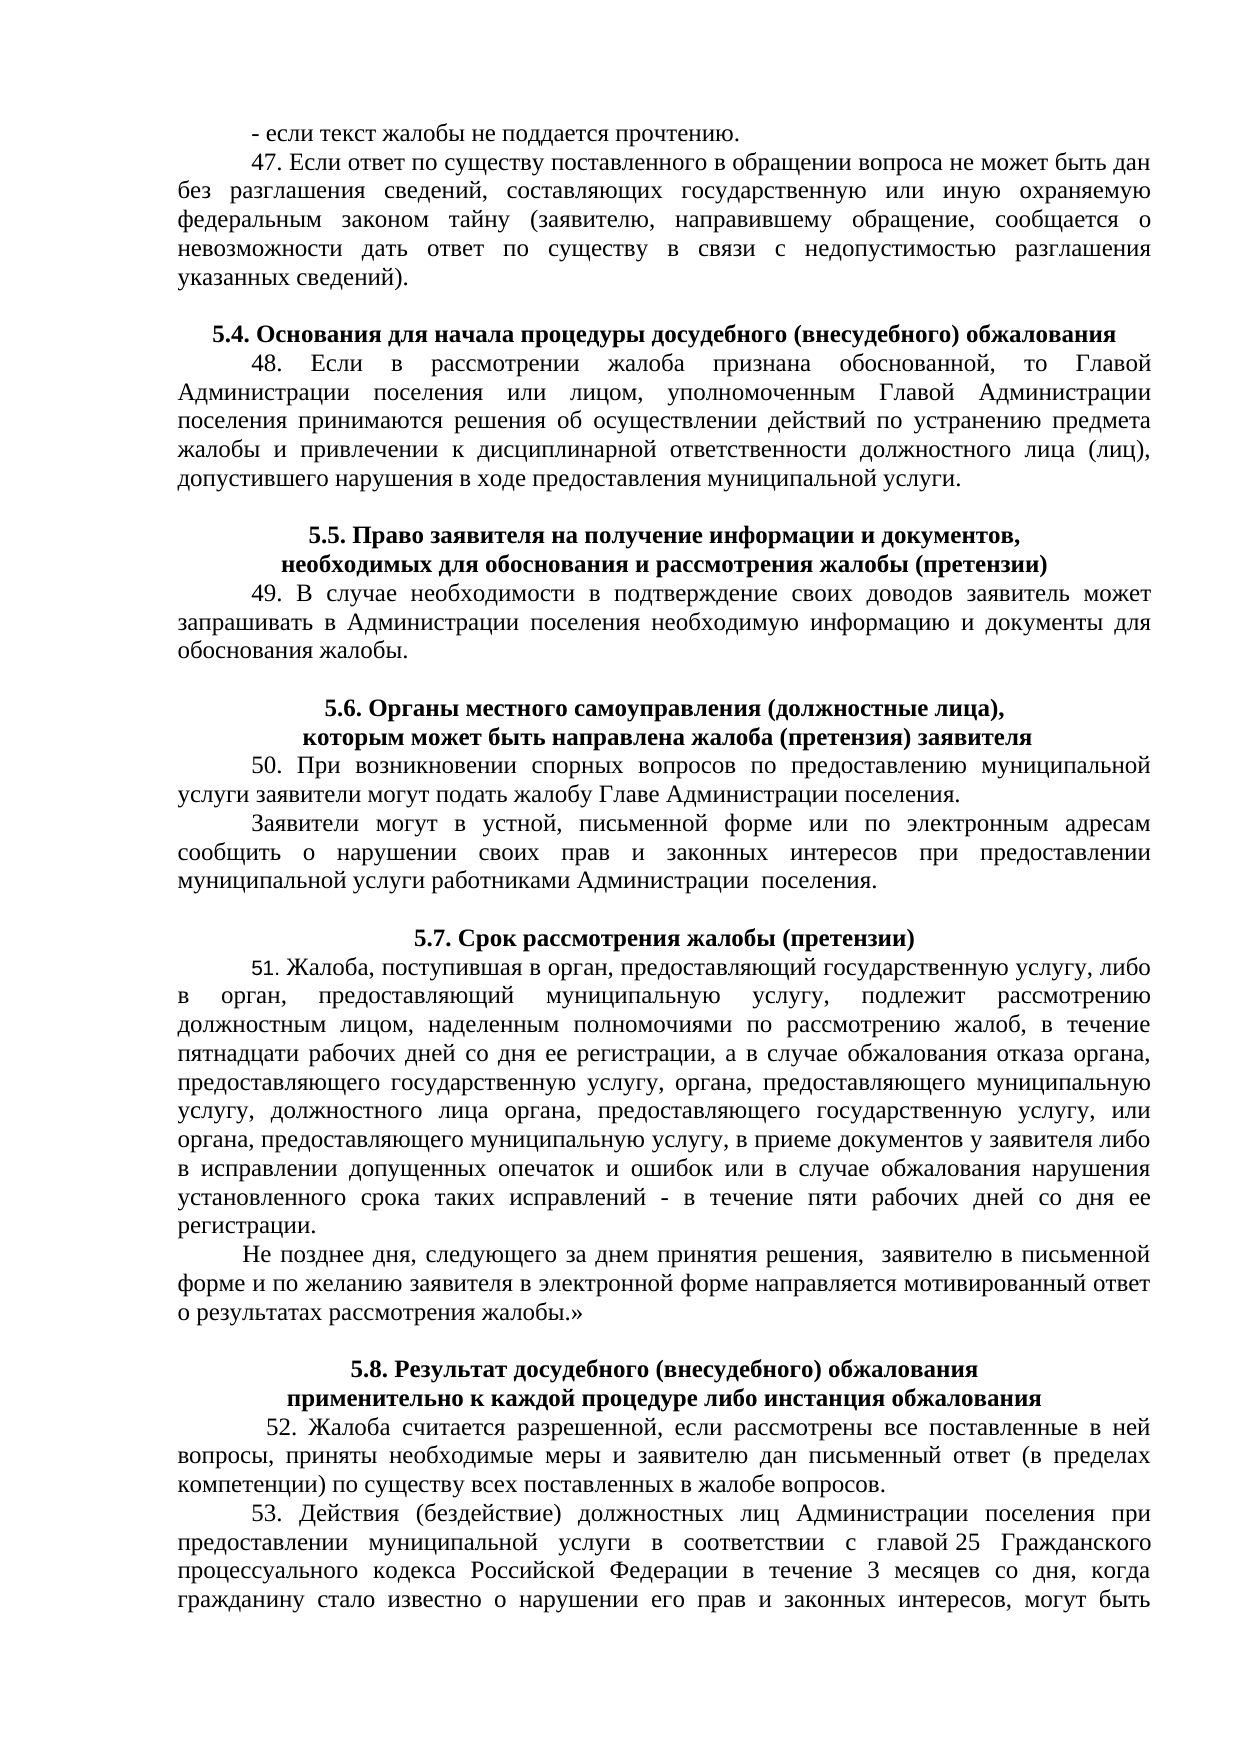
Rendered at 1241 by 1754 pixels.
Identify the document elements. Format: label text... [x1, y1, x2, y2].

text 52. Жалоба считается разрешенной, если рассмотрены все поставленные в ней вопросы, приняты необходимые меры и заявителю дан письменный ответ (в пределах компетенции) по существу всех поставленных в жалобе вопросов. [177, 1412, 1152, 1498]
text которым может быть направлена жалоба (претензия) заявителя [177, 722, 1152, 751]
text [177, 1498, 1152, 1613]
text 49. В случае необходимости в подтверждение своих доводов заявитель может запрашивать в Администрации поселения необходимую информацию и документы для обоснования жалобы. [177, 578, 1152, 664]
text 47. Если ответ по существу поставленного в обращении вопроса не может быть дан без разглашения сведений, составляющих государственную или иную охраняемую федеральным законом тайну (заявителю, направившему обращение, сообщается о невозможности дать ответ по существу в связи с недопустимостью разглашения указанных сведений). [177, 147, 1152, 291]
text 5.4. Основания для начала процедуры досудебного (внесудебного) обжалования [177, 319, 1152, 348]
text Заявители могут в устной, письменной форме или по электронным адресам сообщить о нарушении своих прав и законных интересов при предоставлении муниципальной услуги работниками Администрации поселения. [177, 808, 1152, 894]
text необходимых для обоснования и рассмотрения жалобы (претензии) [177, 549, 1152, 578]
text 48. Если в рассмотрении жалоба признана обоснованной, то Главой Администрации поселения или лицом, уполномоченным Главой Администрации поселения принимаются решения об осуществлении действий по устранению предмета жалобы и привлечении к дисциплинарной ответственности должностного лица (лиц), допустившего нарушения в ходе предоставления муниципальной услуги. [177, 348, 1152, 492]
text применительно к каждой процедуре либо инстанция обжалования [177, 1383, 1152, 1412]
text 5.7. Срок рассмотрения жалобы (претензии) [177, 923, 1152, 952]
text 5.6. Органы местного самоуправления (должностные лица), [177, 693, 1152, 722]
text 5.8. Результат досудебного (внесудебного) обжалования [177, 1354, 1152, 1383]
text 5.5. Право заявителя на получение информации и документов, [177, 521, 1152, 549]
text 51. Жалоба, поступившая в орган, предоставляющий государственную услугу, либо в орган, предоставляющий муниципальную услугу, подлежит рассмотрению должностным лицом, наделенным полномочиями по рассмотрению жалоб, в течение пятнадцати рабочих дней со дня ее регистрации, а в случае обжалования отказа органа, предоставляющего государственную услугу, органа, предоставляющего муниципальную услугу, должностного лица органа, предоставляющего государственную услугу, или органа, предоставляющего муниципальную услугу, в приеме документов у заявителя либо в исправлении допущенных опечаток и ошибок или в случае обжалования нарушения установленного срока таких исправлений - в течение пяти рабочих дней со дня ее регистрации. [177, 952, 1152, 1239]
text - если текст жалобы не поддается прочтению. [177, 118, 1152, 147]
text 50. При возникновении спорных вопросов по предоставлению муниципальной услуги заявители могут подать жалобу Главе Администрации поселения. [177, 751, 1152, 808]
text Не позднее дня, следующего за днем принятия решения, заявителю в письменной форме и по желанию заявителя в электронной форме направляется мотивированный ответ о результатах рассмотрения жалобы.» [177, 1239, 1152, 1326]
